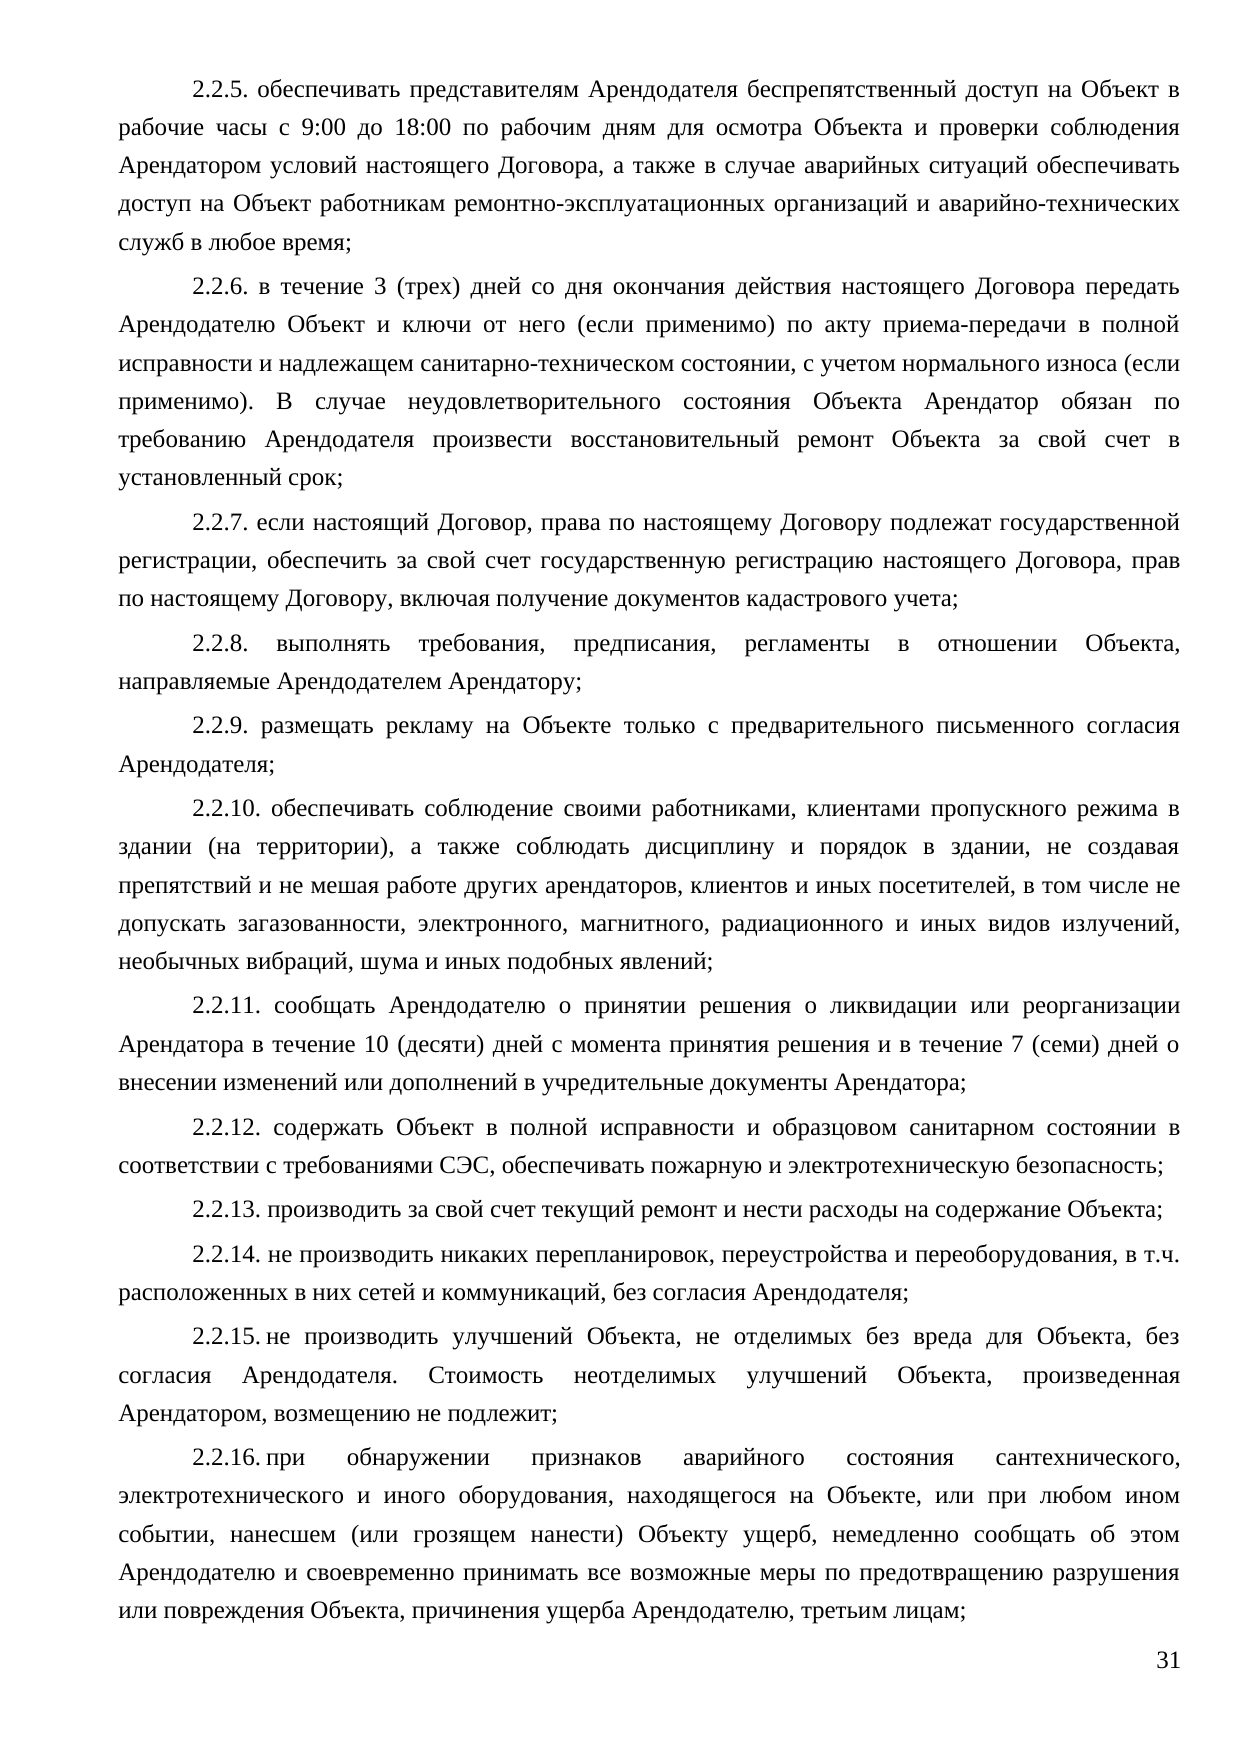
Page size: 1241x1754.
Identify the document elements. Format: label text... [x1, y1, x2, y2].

text 2.2.16. при обнаружении признаков аварийного состояния сантехнического, электротехнического и иного оборудования, находящегося на Объекте, или при любом ином событии, нанесшем (или грозящем нанести) Объекту ущерб, немедленно сообщать об этом Арендодателю и своевременно принимать все возможные меры по предотвращению разрушения или повреждения Объекта, причинения ущерба Арендодателю, третьим лицам; [118, 1442, 1181, 1624]
text 2.2.6. в течение 3 (трех) дней со дня окончания действия настоящего Договора передать Арендодателю Объект и ключи от него (если применимо) по акту приема-передачи в полной исправности и надлежащем санитарно-техническом состоянии, с учетом нормального износа (если применимо). В случае неудовлетворительного состояния Объекта Арендатор обязан по требованию Арендодателя произвести восстановительный ремонт Объекта за свой счет в установленный срок; [118, 271, 1181, 491]
text 2.2.8. выполнять требования, предписания, регламенты в отношении Объекта, направляемые Арендодателем Арендатору; [118, 628, 1181, 695]
text 2.2.5. обеспечивать представителям Арендодателя беспрепятственный доступ на Объект в рабочие часы с 9:00 до 18:00 по рабочим дням для осмотра Объекта и проверки соблюдения Арендатором условий настоящего Договора, а также в случае аварийных ситуаций обеспечивать доступ на Объект работникам ремонтно-эксплуатационных организаций и аварийно-технических служб в любое время; [118, 74, 1181, 256]
text 2.2.12. содержать Объект в полной исправности и образцовом санитарном состоянии в соответствии с требованиями СЭС, обеспечивать пожарную и электротехническую безопасность; [118, 1112, 1181, 1178]
text 2.2.14. не производить никаких перепланировок, переустройства и переоборудования, в т.ч. расположенных в них сетей и коммуникаций, без согласия Арендодателя; [118, 1239, 1181, 1306]
text 2.2.15. не производить улучшений Объекта, не отделимых без вреда для Объекта, без согласия Арендодателя. Стоимость неотделимых улучшений Объекта, произведенная Арендатором, возмещению не подлежит; [118, 1321, 1181, 1427]
text 2.2.10. обеспечивать соблюдение своими работниками, клиентами пропускного режима в здании (на территории), а также соблюдать дисциплину и порядок в здании, не создавая препятствий и не мешая работе других арендаторов, клиентов и иных посетителей, в том числе не допускать загазованности, электронного, магнитного, радиационного и иных видов излучений, необычных вибраций, шума и иных подобных явлений; [118, 793, 1181, 975]
text 2.2.7. если настоящий Договор, права по настоящему Договору подлежат государственной регистрации, обеспечить за свой счет государственную регистрацию настоящего Договора, прав по настоящему Договору, включая получение документов кадастрового учета; [118, 507, 1181, 612]
text 2.2.11. сообщать Арендодателю о принятии решения о ликвидации или реорганизации Арендатора в течение 10 (десяти) дней с момента принятия решения и в течение 7 (семи) дней о внесении изменений или дополнений в учредительные документы Арендатора; [118, 991, 1181, 1096]
text 2.2.9. размещать рекламу на Объекте только с предварительного письменного согласия Арендодателя; [118, 711, 1181, 777]
text 2.2.13. производить за свой счет текущий ремонт и нести расходы на содержание Объекта; [118, 1194, 1181, 1223]
